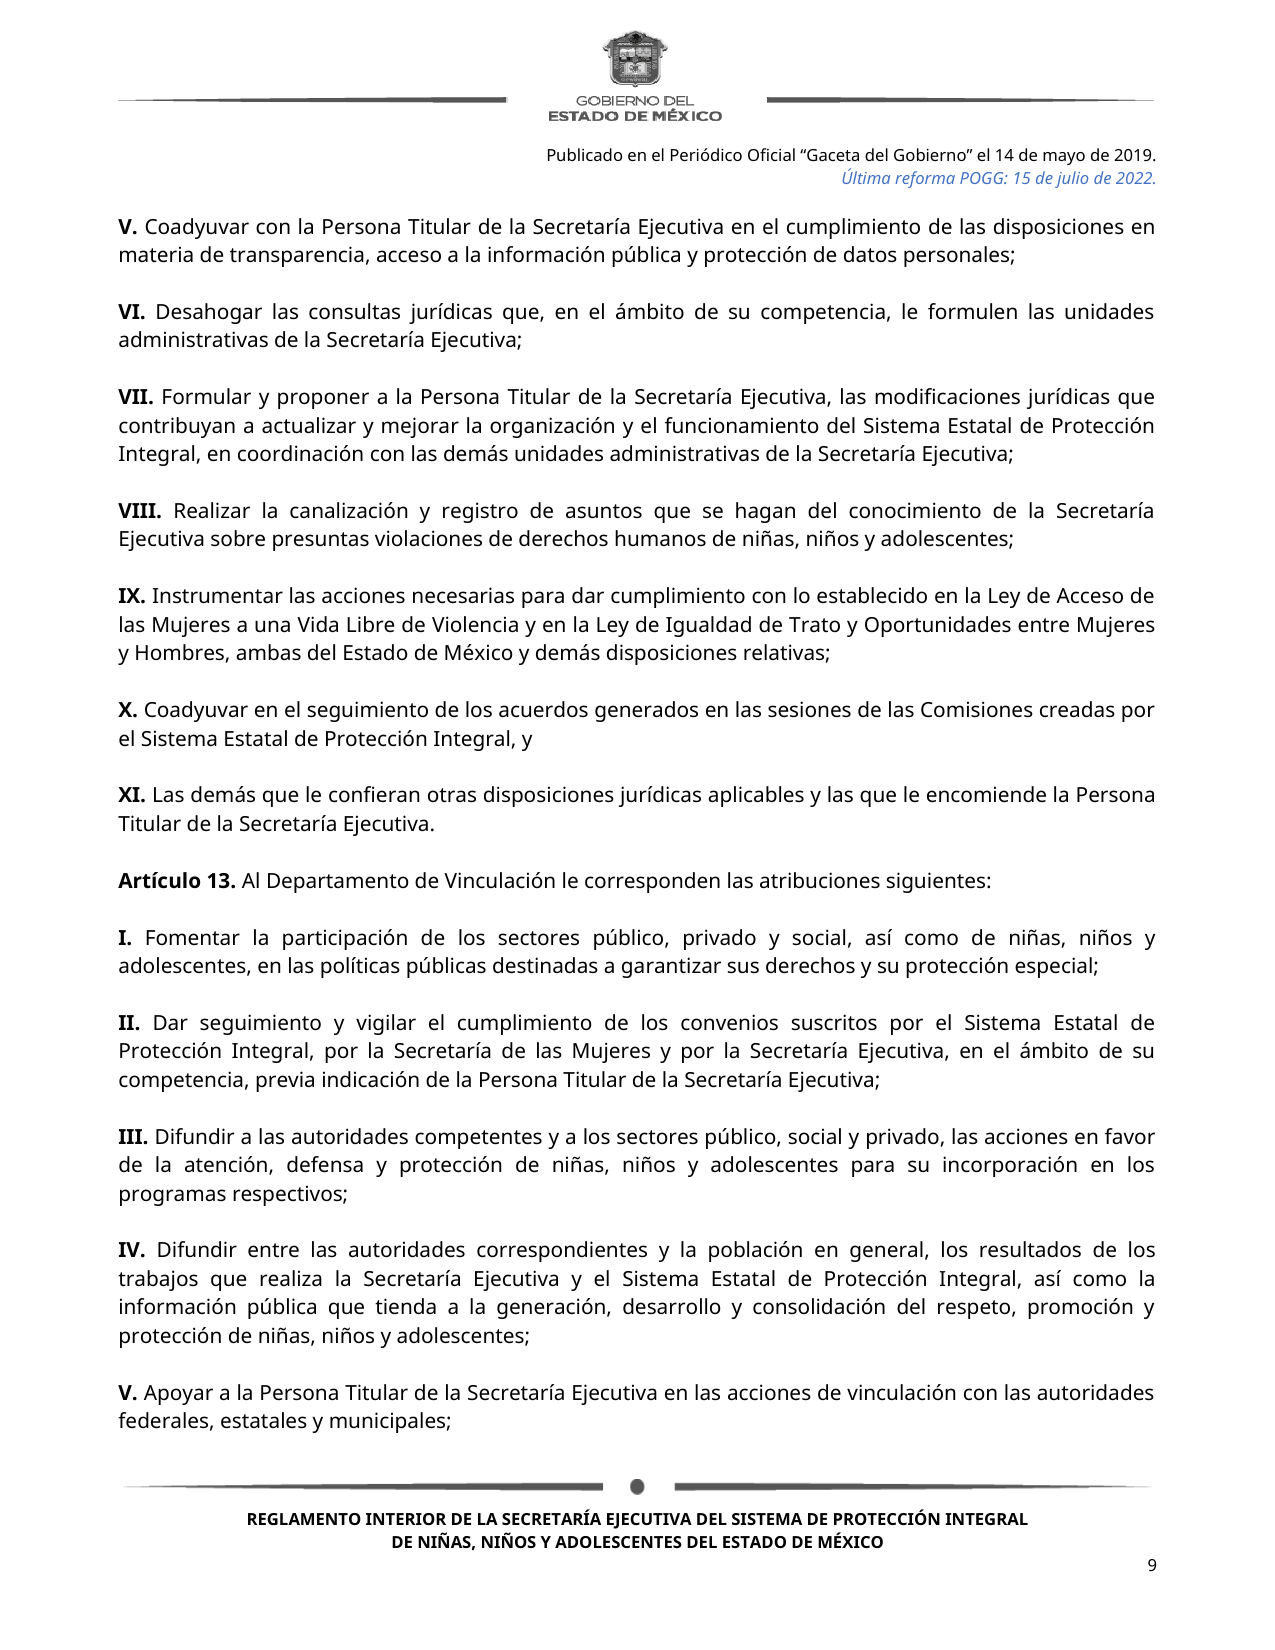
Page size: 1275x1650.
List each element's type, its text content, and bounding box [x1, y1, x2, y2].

picture [123, 1479, 1152, 1495]
picture [118, 29, 1154, 121]
text IX. Instrumentar las acciones necesarias para dar cumplimiento con lo establecido en la Ley de Acceso de las Mujeres a una Vida Libre de Violencia y en la Ley de Igualdad de Trato y Oportunidades entre Mujeres y Hombres, ambas del Estado de México y demás disposiciones relativas; [118, 581, 1157, 667]
text II. Dar seguimiento y vigilar el cumplimiento de los convenios suscritos por el Sistema Estatal de Protección Integral, por la Secretaría de las Mujeres y por la Secretaría Ejecutiva, en el ámbito de su competencia, previa indicación de la Persona Titular de la Secretaría Ejecutiva; [118, 1008, 1157, 1093]
text V. Apoyar a la Persona Titular de la Secretaría Ejecutiva en las acciones de vinculación con las autoridades federales, estatales y municipales; [118, 1378, 1157, 1434]
text X. Coadyuvar en el seguimiento de los acuerdos generados en las sesiones de las Comisiones creadas por el Sistema Estatal de Protección Integral, y [118, 695, 1157, 752]
text IV. Difundir entre las autoridades correspondientes y la población en general, los resultados de los trabajos que realiza la Secretaría Ejecutiva y el Sistema Estatal de Protección Integral, así como la información pública que tienda a la generación, desarrollo y consolidación del respeto, promoción y protección de niñas, niños y adolescentes; [118, 1236, 1157, 1349]
text V. Coadyuvar con la Persona Titular de la Secretaría Ejecutiva en el cumplimiento de las disposiciones en materia de transparencia, acceso a la información pública y protección de datos personales; [118, 212, 1157, 269]
text VI. Desahogar las consultas jurídicas que, en el ámbito de su competencia, le formulen las unidades administrativas de la Secretaría Ejecutiva; [118, 297, 1157, 354]
text III. Difundir a las autoridades competentes y a los sectores público, social y privado, las acciones en favor de la atención, defensa y protección de niñas, niños y adolescentes para su incorporación en los programas respectivos; [118, 1122, 1157, 1207]
text VII. Formular y proponer a la Persona Titular de la Secretaría Ejecutiva, las modificaciones jurídicas que contribuyan a actualizar y mejorar la organización y el funcionamiento del Sistema Estatal de Protección Integral, en coordinación con las demás unidades administrativas de la Secretaría Ejecutiva; [118, 382, 1157, 468]
text VIII. Realizar la canalización y registro de asuntos que se hagan del conocimiento de la Secretaría Ejecutiva sobre presuntas violaciones de derechos humanos de niñas, niños y adolescentes; [118, 496, 1157, 553]
text Artículo 13. Al Departamento de Vinculación le corresponden las atribuciones siguientes: [118, 866, 1157, 894]
text XI. Las demás que le confieran otras disposiciones jurídicas aplicables y las que le encomiende la Persona Titular de la Secretaría Ejecutiva. [118, 781, 1157, 837]
text I. Fomentar la participación de los sectores público, privado y social, así como de niñas, niños y adolescentes, en las políticas públicas destinadas a garantizar sus derechos y su protección especial; [118, 923, 1157, 979]
